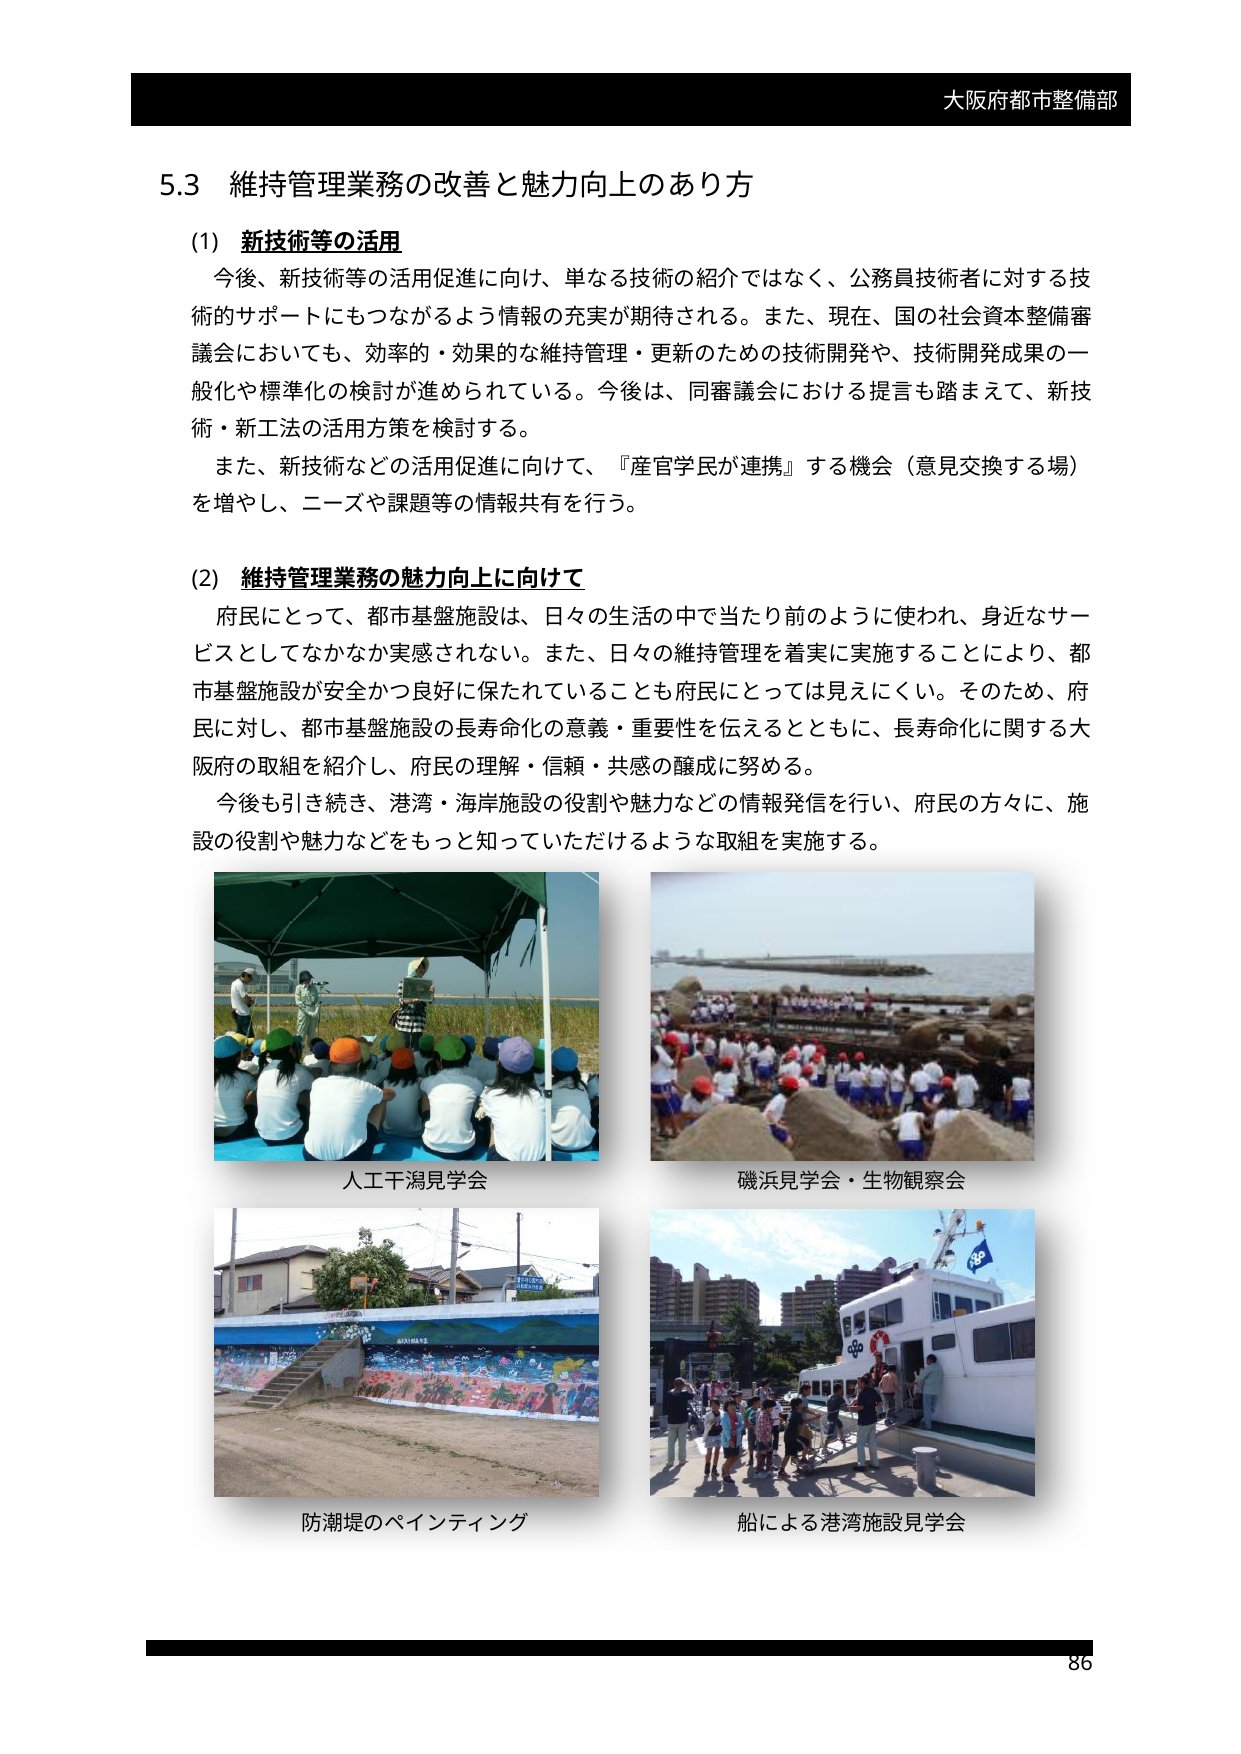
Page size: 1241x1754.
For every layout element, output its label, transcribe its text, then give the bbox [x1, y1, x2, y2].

picture [214, 872, 599, 1161]
text 今後、新技術等の活用促進に向け、単なる技術の紹介ではなく、公務員技術者に対する技術的サポートにもつながるよう情報の充実が期待される。また、現在、国の社会資本整備審議会においても、効率的・効果的な維持管理・更新のための技術開発や、技術開発成果の一般化や標準化の検討が進められている。今後は、同審議会における提言も踏まえて、新技術・新工法の活用方策を検討する。 [191, 258, 1092, 446]
subtitle 新技術等の活用 [191, 221, 1092, 258]
picture [650, 872, 1035, 1161]
text 今後も引き続き、港湾・海岸施設の役割や魅力などの情報発信を行い、府民の方々に、施設の役割や魅力などをもっと知っていただけるような取組を実施する。 [192, 783, 1092, 858]
text また、新技術などの活用促進に向けて、『産官学民が連携』する機会（意見交換する場）を増やし、ニーズや課題等の情報共有を行う。 [191, 446, 1092, 521]
subtitle 維持管理業務の魅力向上に向けて [191, 558, 1092, 596]
text 府民にとって、都市基盤施設は、日々の生活の中で当たり前のように使われ、身近なサービスとしてなかなか実感されない。また、日々の維持管理を着実に実施することにより、都市基盤施設が安全かつ良好に保たれていることも府民にとっては見えにくい。そのため、府民に対し、都市基盤施設の長寿命化の意義・重要性を伝えるとともに、長寿命化に関する大阪府の取組を紹介し、府民の理解・信頼・共感の醸成に努める。 [192, 596, 1092, 783]
picture [214, 1208, 599, 1497]
subtitle 維持管理業務の改善と魅力向上のあり方 [159, 146, 1092, 221]
picture [650, 1209, 1035, 1497]
